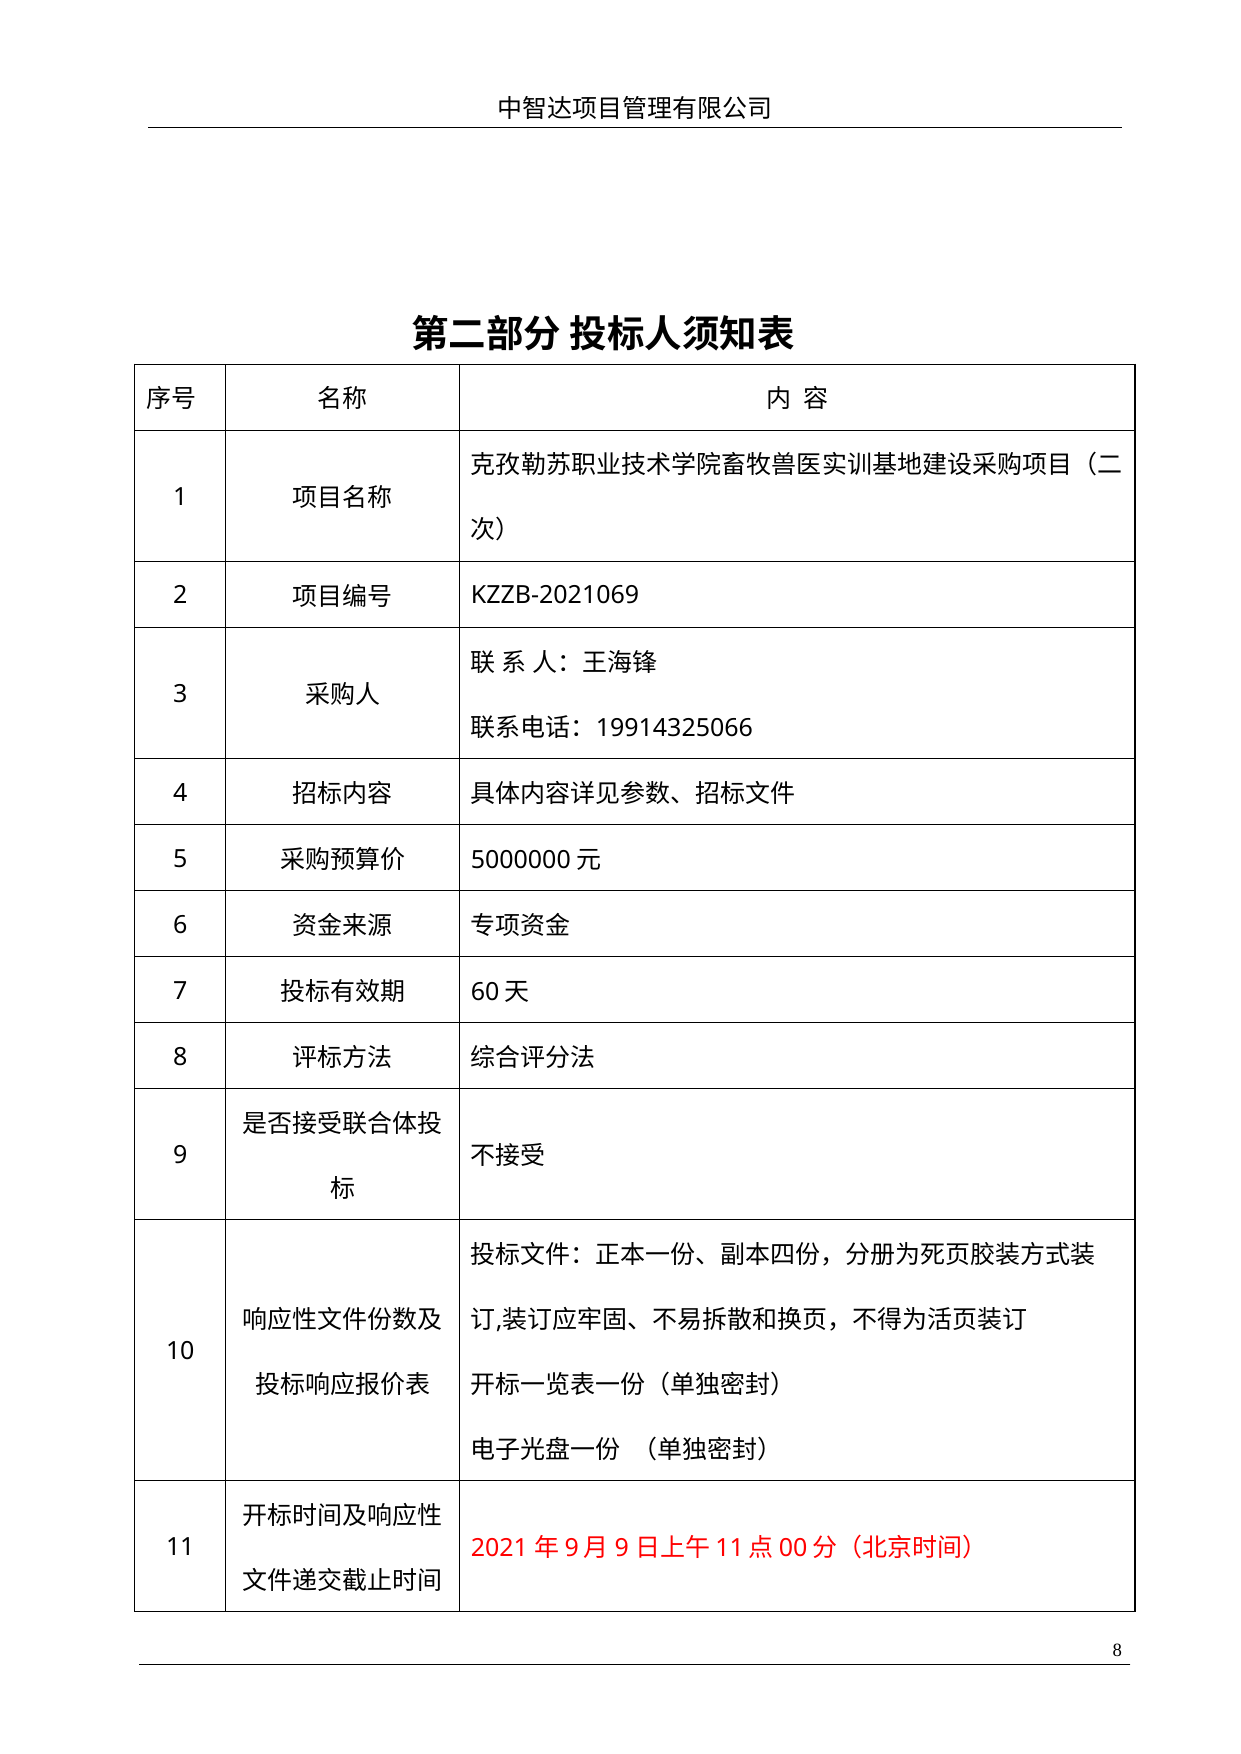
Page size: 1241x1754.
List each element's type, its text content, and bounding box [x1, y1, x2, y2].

table_cell 5 [135, 825, 225, 890]
table_cell 开标时间及响应性文件递交截止时间 [226, 1481, 459, 1611]
table_cell 克孜勒苏职业技术学院畜牧兽医实训基地建设采购项目（二次） [460, 431, 1134, 561]
table_cell 4 [135, 759, 225, 824]
table_cell 1 [135, 431, 225, 561]
table_cell 11 [135, 1481, 225, 1611]
table_cell 9 [135, 1089, 225, 1219]
table_cell 2021 年9月 9 日上午11点00分（北京时间） [460, 1481, 1134, 1611]
table_cell 联 系 人：王海锋 联系电话：19914325066 [460, 628, 1134, 758]
table_cell 综合评分法 [460, 1023, 1134, 1088]
table_header 内 容 [460, 365, 1134, 429]
table_header 名称 [226, 365, 459, 429]
table_cell 2 [135, 562, 225, 627]
table_cell 5000000元 [460, 825, 1134, 890]
table_cell 采购人 [226, 628, 459, 758]
table_cell 3 [135, 628, 225, 758]
table_cell 60天 [460, 957, 1134, 1022]
table_cell 专项资金 [460, 891, 1134, 956]
table_cell 响应性文件份数及投标响应报价表 [226, 1220, 459, 1480]
table_cell 7 [135, 957, 225, 1022]
table_cell 投标有效期 [226, 957, 459, 1022]
table_cell 项目名称 [226, 431, 459, 561]
table_cell 投标文件：正本一份、副本四份，分册为死页胶装方式装订,装订应牢固、不易拆散和换页，不得为活页装订 开标一览表一份（单独密封） 电子光盘一份 （单独密封） [460, 1220, 1134, 1480]
table_cell 评标方法 [226, 1023, 459, 1088]
table_cell 不接受 [460, 1089, 1134, 1219]
text 第二部分 投标人须知表 [148, 298, 1122, 363]
table_cell 10 [135, 1220, 225, 1480]
table_cell 项目编号 [226, 562, 459, 627]
table_cell 招标内容 [226, 759, 459, 824]
table_cell 具体内容详见参数、招标文件 [460, 759, 1134, 824]
table_cell 是否接受联合体投标 [226, 1089, 459, 1219]
table_cell 6 [135, 891, 225, 956]
table_cell 8 [135, 1023, 225, 1088]
table_cell KZZB-2021069 [460, 562, 1134, 627]
table_header 序号 [135, 365, 225, 429]
table_cell 资金来源 [226, 891, 459, 956]
table_cell 采购预算价 [226, 825, 459, 890]
